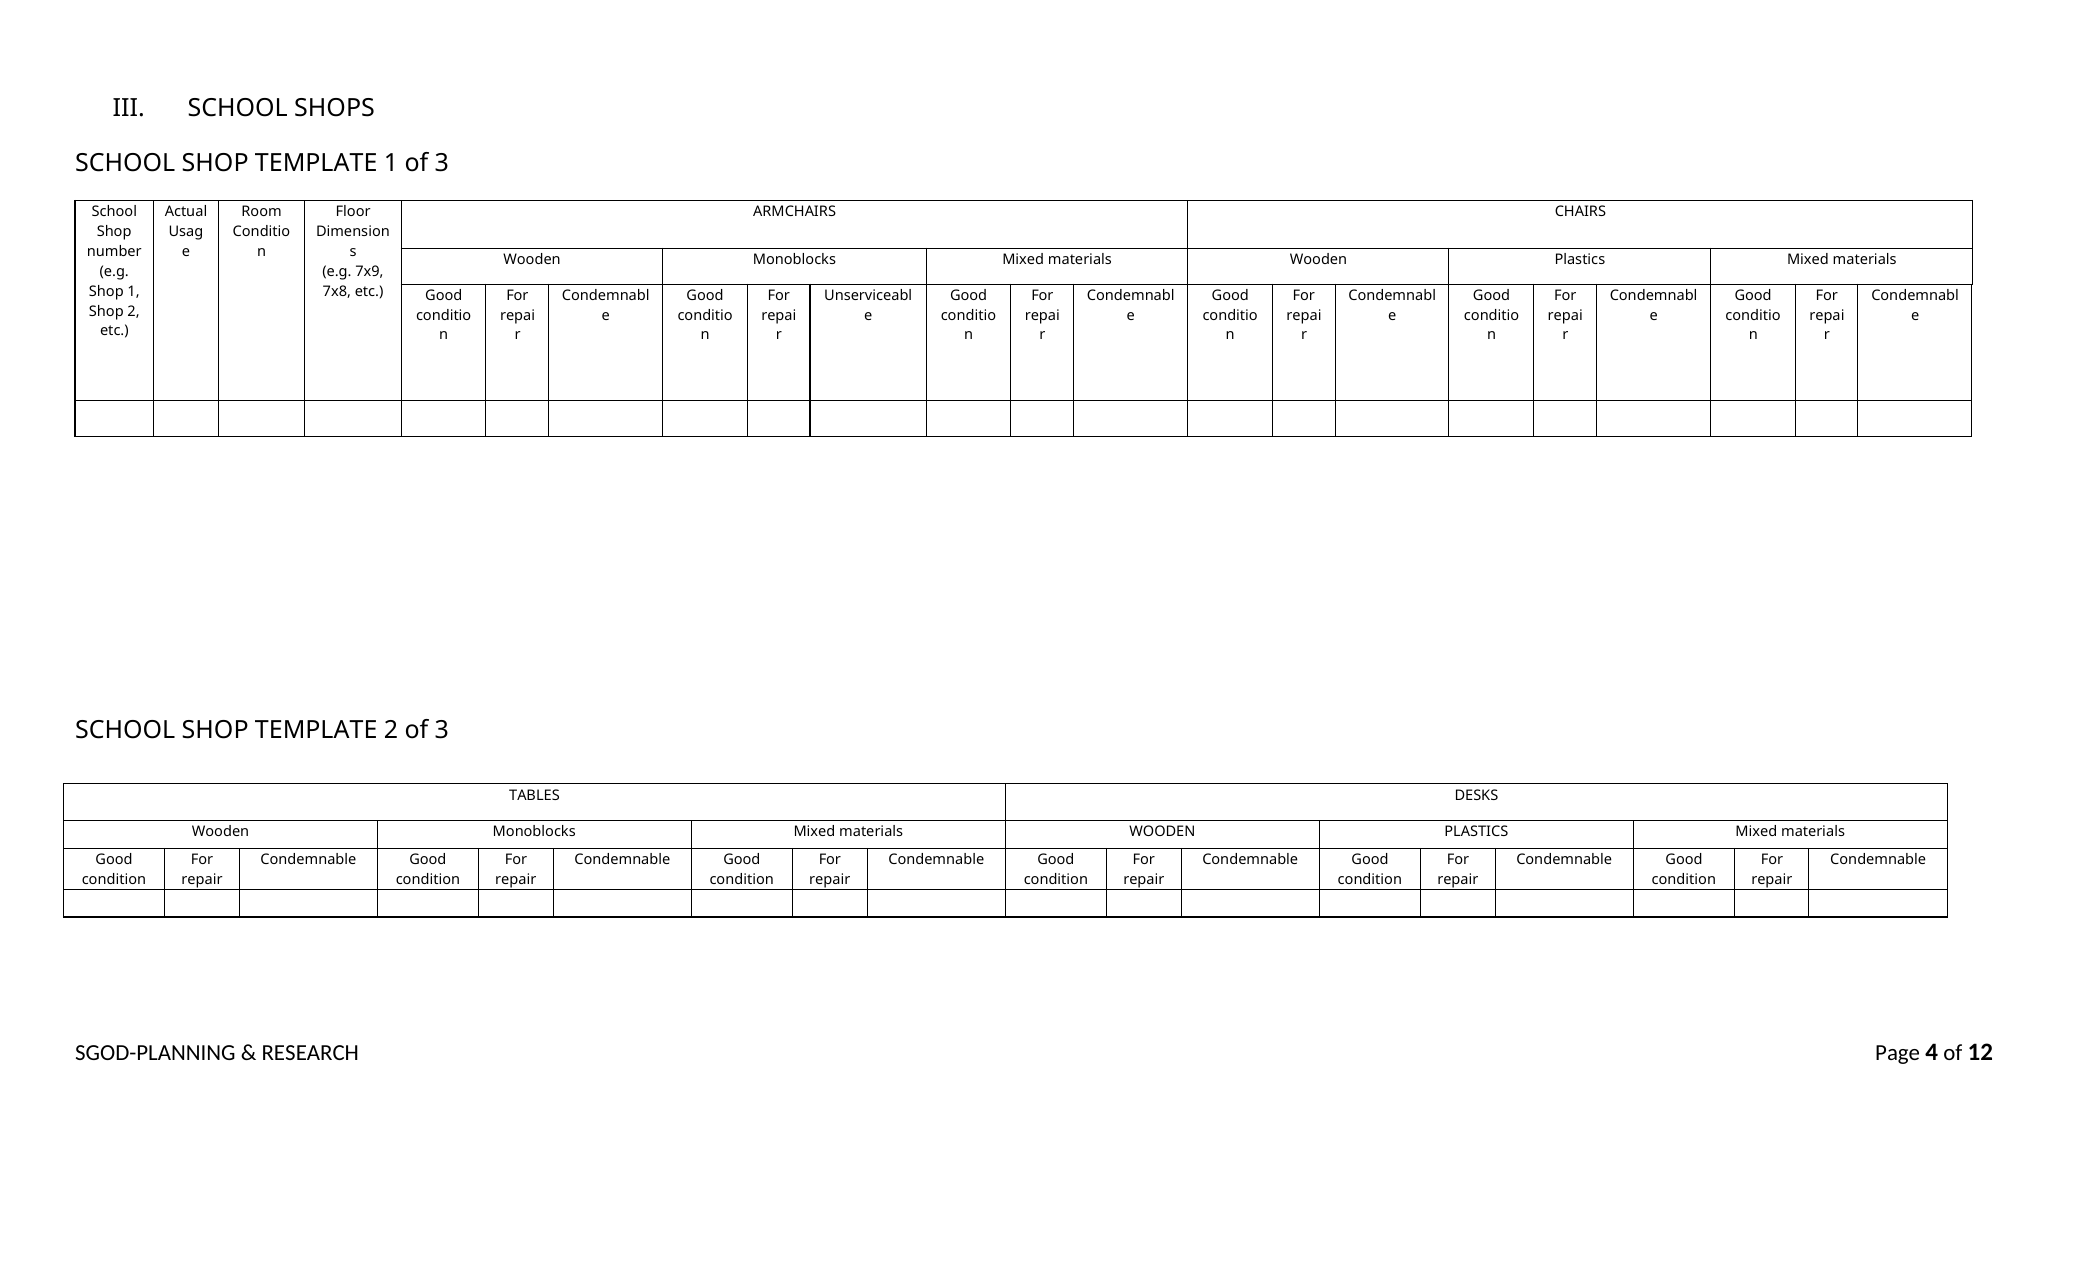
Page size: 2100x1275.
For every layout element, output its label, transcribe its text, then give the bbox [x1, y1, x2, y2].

table_cell Monoblocks [378, 821, 691, 848]
table_cell For repair [748, 285, 809, 400]
table_cell [1336, 401, 1448, 436]
table_cell For repair [1011, 285, 1073, 400]
table_cell [1597, 401, 1710, 436]
table_cell [1534, 401, 1596, 436]
table_cell Mixed materials [927, 249, 1187, 283]
table_cell Good condition [1320, 849, 1420, 889]
table_cell Wooden [402, 249, 662, 283]
table_cell [1496, 890, 1633, 916]
table_cell Good condition [663, 285, 747, 400]
table_header CHAIRS [1188, 201, 1972, 247]
table_cell [219, 401, 304, 436]
table_cell For repair [1735, 849, 1808, 889]
table_cell Condemnable [549, 285, 662, 400]
table_cell [1074, 401, 1187, 436]
table_cell Good condition [64, 849, 164, 889]
table_cell [692, 890, 792, 916]
text SCHOOL SHOP TEMPLATE 1 of 3 [75, 145, 2025, 179]
table_cell [240, 890, 377, 916]
table_header ARMCHAIRS [402, 201, 1187, 247]
table_header School Shop number (e.g. Shop 1, Shop 2, etc.) [76, 201, 153, 400]
table_cell For repair [1107, 849, 1181, 889]
table_cell Mixed materials [1634, 821, 1947, 848]
table_cell [554, 890, 691, 916]
table_header Floor Dimensions (e.g. 7x9, 7x8, etc.) [305, 201, 401, 400]
table_cell [549, 401, 662, 436]
table_cell Plastics [1449, 249, 1710, 283]
table_cell Condemnable [868, 849, 1005, 889]
table_cell [793, 890, 867, 916]
table_cell [1006, 890, 1106, 916]
table_cell Monoblocks [663, 249, 926, 283]
table_cell [927, 401, 1010, 436]
table_cell [402, 401, 485, 436]
table_cell [811, 401, 926, 436]
table_cell [1107, 890, 1181, 916]
table_header TABLES [64, 784, 1005, 820]
table_cell Condemnable [1336, 285, 1448, 400]
table_cell [486, 401, 548, 436]
table_cell [1182, 890, 1319, 916]
table_cell [1711, 401, 1795, 436]
table_cell For repair [1796, 285, 1857, 400]
table_cell [1735, 890, 1808, 916]
table_cell Wooden [64, 821, 377, 848]
table_cell Good condition [1711, 285, 1795, 400]
table_cell Good condition [692, 849, 792, 889]
table_header DESKS [1006, 784, 1947, 820]
table_cell [1273, 401, 1335, 436]
table_cell For repair [479, 849, 553, 889]
table_cell [1796, 401, 1857, 436]
table_cell [1858, 401, 1971, 436]
table_cell [868, 890, 1005, 916]
table_cell Condemnable [1597, 285, 1710, 400]
table_cell Condemnable [1074, 285, 1187, 400]
table_cell [1449, 401, 1533, 436]
table_cell [1188, 401, 1272, 436]
table_cell Condemnable [1182, 849, 1319, 889]
table_cell Wooden [1188, 249, 1448, 283]
table_cell Good condition [927, 285, 1010, 400]
table_cell For repair [1534, 285, 1596, 400]
text SCHOOL SHOP TEMPLATE 2 of 3 [75, 711, 2025, 745]
table_header Actual Usage [154, 201, 218, 400]
table_cell [378, 890, 478, 916]
table_cell [1809, 890, 1947, 916]
table_cell [1011, 401, 1073, 436]
table_cell Condemnable [240, 849, 377, 889]
table_cell Condemnable [554, 849, 691, 889]
table_cell Good condition [1449, 285, 1533, 400]
table_cell For repair [1273, 285, 1335, 400]
table_cell For repair [793, 849, 867, 889]
table_cell Good condition [1006, 849, 1106, 889]
table_cell [1634, 890, 1734, 916]
table_cell [165, 890, 239, 916]
table_cell [748, 401, 809, 436]
table_cell [64, 890, 164, 916]
table_cell Unserviceable [811, 285, 926, 400]
table_cell [1320, 890, 1420, 916]
table_cell [305, 401, 401, 436]
table_cell PLASTICS [1320, 821, 1633, 848]
table_cell Good condition [378, 849, 478, 889]
table_cell Mixed materials [1711, 249, 1972, 283]
table_cell For repair [486, 285, 548, 400]
table_cell [154, 401, 218, 436]
table_cell Condemnable [1809, 849, 1947, 889]
table_cell WOODEN [1006, 821, 1319, 848]
table_cell Good condition [402, 285, 485, 400]
table_cell Good condition [1634, 849, 1734, 889]
table_header Room Condition [219, 201, 304, 400]
table_cell For repair [1421, 849, 1495, 889]
table_cell Good condition [1188, 285, 1272, 400]
table_cell [663, 401, 747, 436]
table_cell [479, 890, 553, 916]
table_cell For repair [165, 849, 239, 889]
table_cell [1421, 890, 1495, 916]
table_cell [76, 401, 153, 436]
table_cell Condemnable [1858, 285, 1971, 400]
list SCHOOL SHOPS [112, 90, 2025, 124]
table_cell Mixed materials [692, 821, 1005, 848]
table_cell Condemnable [1496, 849, 1633, 889]
